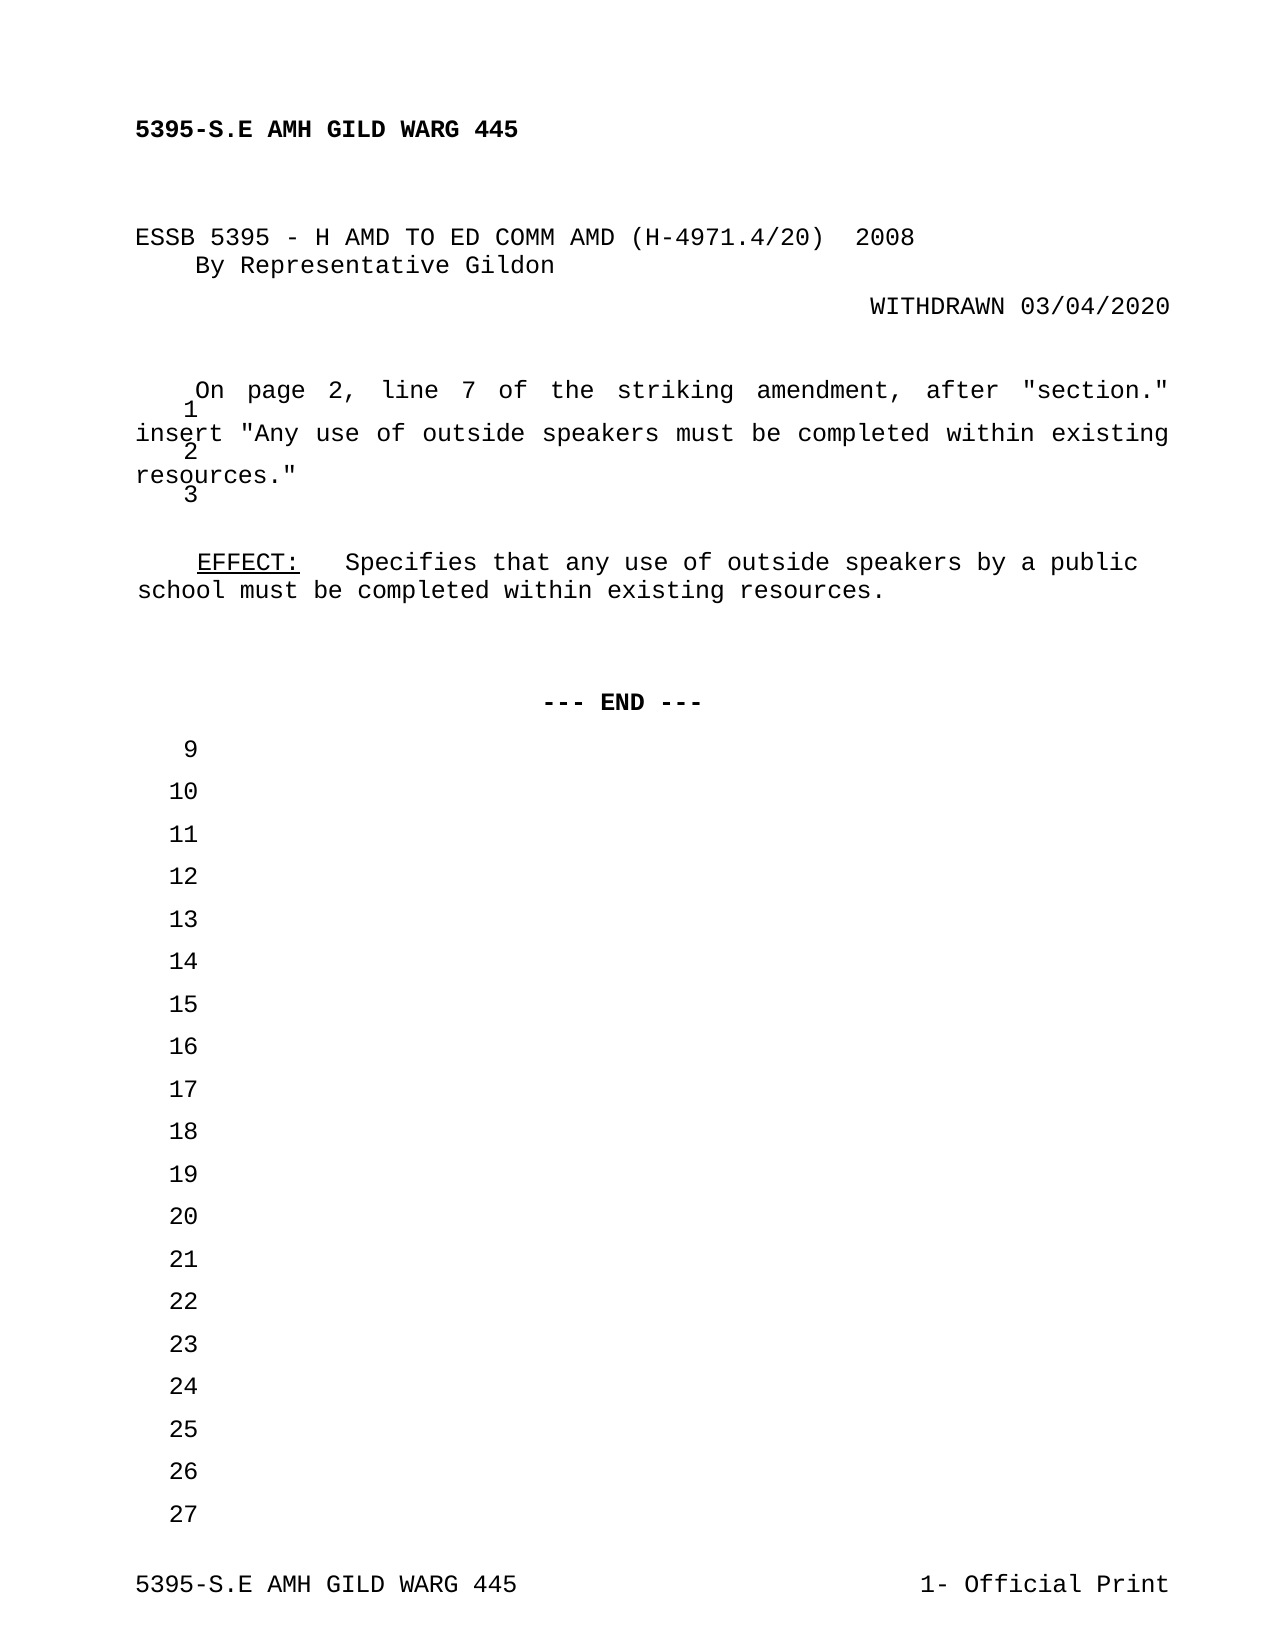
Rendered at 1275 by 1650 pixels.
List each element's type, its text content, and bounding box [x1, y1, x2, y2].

text - [135, 224, 1170, 252]
text On page 2, line 7 of the striking amendment, after "section." insert "Any use of outside speakers must be completed within existing resources." [135, 365, 1170, 492]
text --- END --- [75, 677, 1170, 719]
